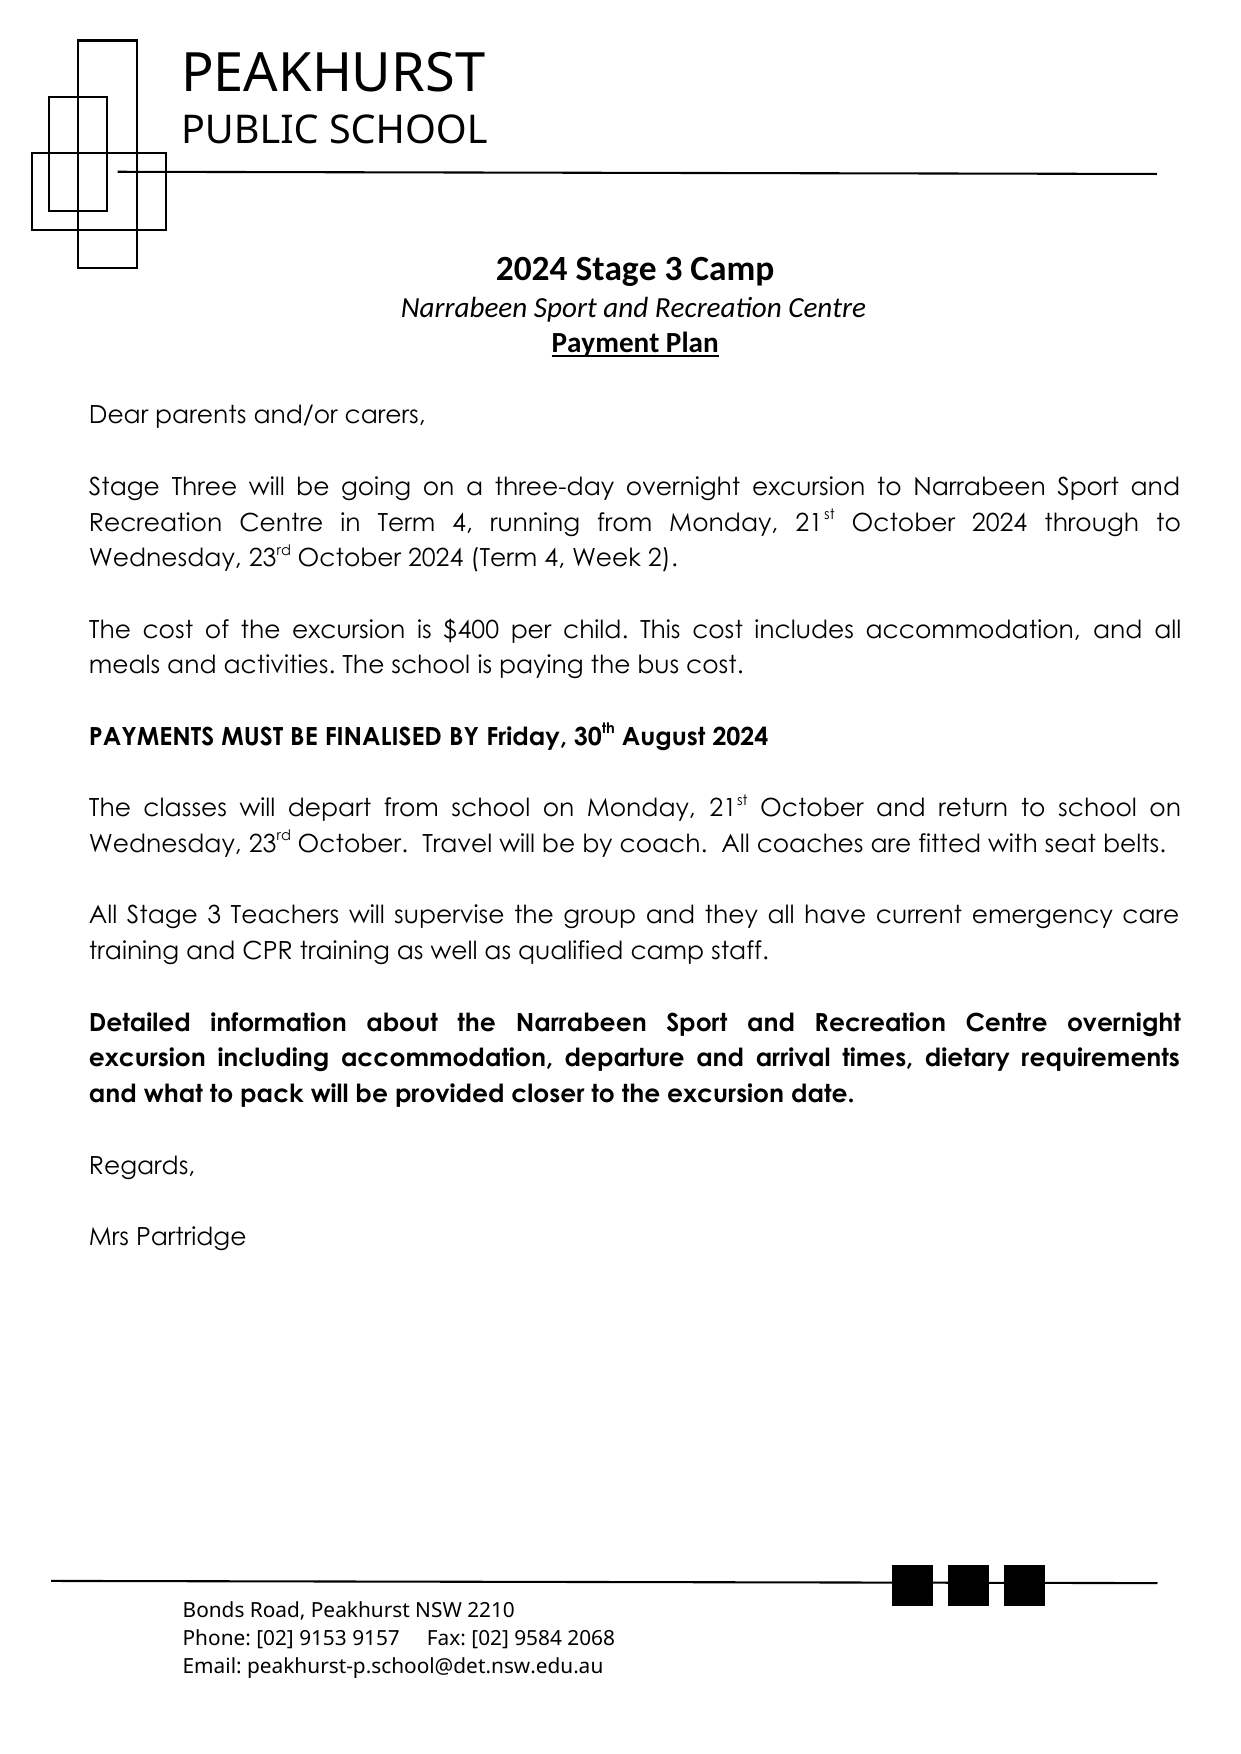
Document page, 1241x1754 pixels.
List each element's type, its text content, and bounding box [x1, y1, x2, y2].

text Stage Three will be going on a three-day overnight excursion to Narrabeen Sport and Recreation Centre in Term 4, running from Monday, 21st October 2024 through to Wednesday, 23rd October 2024 (Term 4, Week 2). [89, 467, 1181, 574]
text The classes will depart from school on Monday, 21st October and return to school on Wednesday, 23rd October. Travel will be by coach. All coaches are fitted with seat belts. [89, 789, 1181, 860]
text Payment Plan [89, 324, 1181, 360]
text Dear parents and/or carers, [89, 396, 1181, 431]
text 2024 Stage 3 Camp [89, 246, 1181, 289]
text Detailed information about the Narrabeen Sport and Recreation Centre overnight excursion including accommodation, departure and arrival times, dietary requirements and what to pack will be provided closer to the excursion date. [89, 1003, 1181, 1110]
text Regards, [89, 1146, 1181, 1182]
text PAYMENTS MUST BE FINALISED BY Friday, 30th August 2024 [89, 717, 1181, 753]
text All Stage 3 Teachers will supervise the group and they all have current emergency care training and CPR training as well as qualified camp staff. [89, 896, 1181, 967]
text Narrabeen Sport and Recreation Centre [89, 289, 1181, 324]
text The cost of the excursion is $400 per child. This cost includes accommodation, and all meals and activities. The school is paying the bus cost. [89, 610, 1181, 682]
text Mrs Partridge [89, 1217, 1181, 1253]
